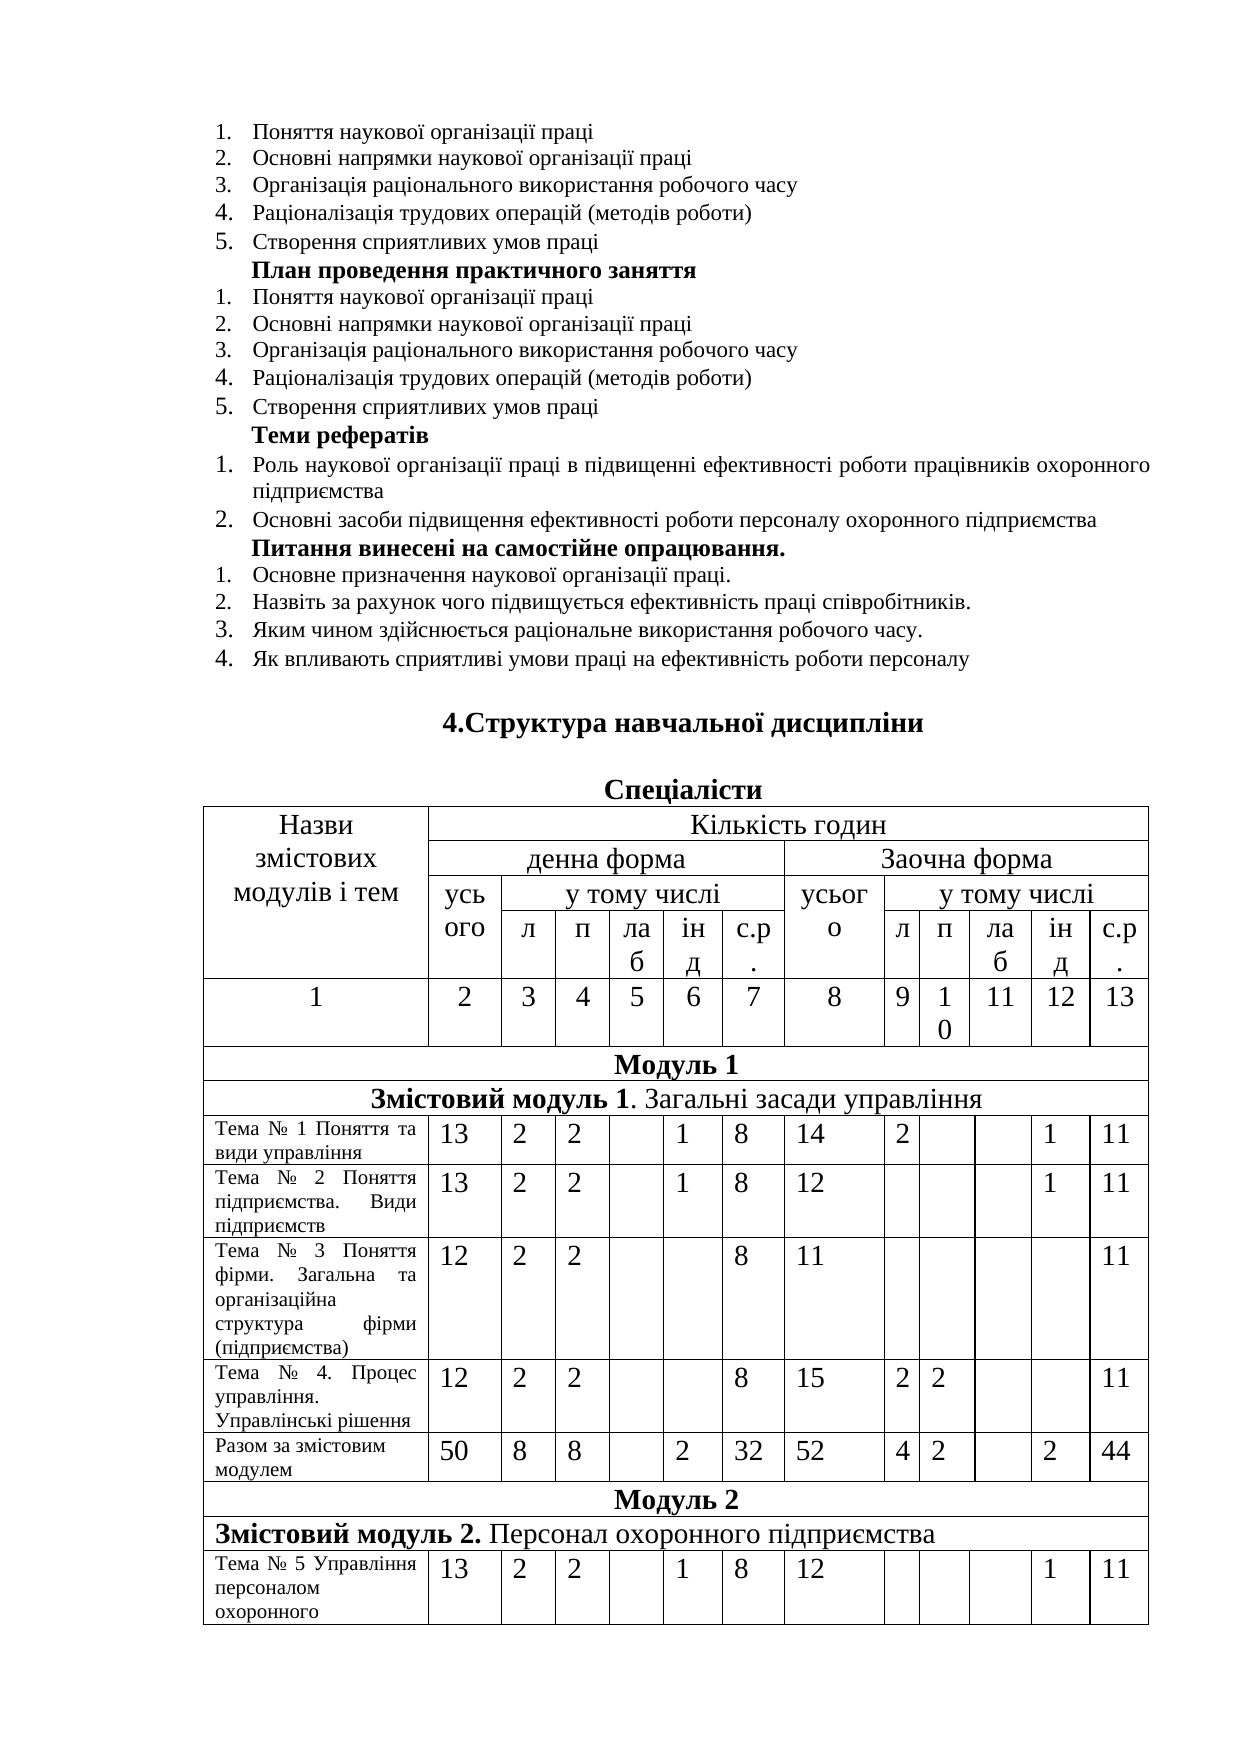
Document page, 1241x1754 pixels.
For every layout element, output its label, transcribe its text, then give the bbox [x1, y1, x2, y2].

table_cell 12 [1032, 979, 1089, 1046]
table_cell 2 [1032, 1433, 1089, 1481]
table_cell Заочна форма [785, 841, 1148, 875]
table_cell 3 [502, 979, 555, 1046]
table_cell 1 [664, 1551, 722, 1623]
table_cell 2 [664, 1433, 722, 1481]
table_cell [610, 1551, 663, 1623]
table_cell 11 [970, 979, 1031, 1046]
table_cell 2 [920, 1360, 974, 1432]
table_cell 8 [556, 1433, 609, 1481]
table_cell 7 [723, 979, 784, 1046]
table_cell [920, 1551, 969, 1623]
table_cell [610, 1360, 663, 1432]
table_cell 12 [785, 1165, 884, 1237]
table_cell Тема № 1 Поняття та види управління [204, 1116, 428, 1164]
table_cell Змістовий модуль 1. Загальні засади управління [204, 1081, 1148, 1115]
table_cell інд [664, 911, 722, 978]
table_cell усього [429, 876, 501, 978]
table_cell 11 [785, 1238, 884, 1359]
table_cell Змістовий модуль 2. Персонал охоронного підприємства [204, 1517, 1148, 1550]
list Основні напрямки наукової організації праці [215, 310, 1152, 336]
list Організація раціонального використання робочого часу [215, 171, 1152, 197]
list Як впливають сприятливі умови праці на ефективність роботи персоналу [215, 643, 1152, 672]
table_cell 11 [1091, 1360, 1148, 1432]
table_header Назви змістових модулів і тем [204, 807, 428, 978]
table_cell [664, 1360, 722, 1432]
table_cell у тому числі [885, 876, 1148, 909]
table_cell 2 [502, 1116, 555, 1164]
table_cell 52 [785, 1433, 884, 1481]
table_cell 2 [556, 1360, 609, 1432]
table_cell 44 [1091, 1433, 1148, 1481]
table_cell 1 [204, 979, 428, 1046]
table_cell 4 [885, 1433, 919, 1481]
table_cell 2 [885, 1360, 919, 1432]
table_cell у тому числі [502, 876, 784, 909]
list Створення сприятливих умов праці [215, 391, 1152, 420]
list Поняття наукової організації праці [215, 118, 1152, 144]
table_cell 2 [502, 1238, 555, 1359]
table_cell 1 [1032, 1551, 1089, 1623]
table_cell 2 [502, 1360, 555, 1432]
table_cell с.р. [723, 911, 784, 978]
list Організація раціонального використання робочого часу [215, 336, 1152, 362]
table_cell 8 [785, 979, 884, 1046]
table_cell 8 [723, 1238, 784, 1359]
table_cell [1032, 1238, 1089, 1359]
table_cell л [885, 911, 919, 978]
table_cell 2 [556, 1116, 609, 1164]
table_cell с.р. [1091, 911, 1148, 978]
table_cell [976, 1360, 1031, 1432]
table_cell [976, 1433, 1031, 1481]
table_cell 11 [1091, 1238, 1148, 1359]
list Раціоналізація трудових операцій (методів роботи) [215, 362, 1152, 391]
table_cell 1 [664, 1165, 722, 1237]
table_cell [976, 1165, 1031, 1237]
table_cell 13 [429, 1116, 501, 1164]
table_cell 2 [556, 1165, 609, 1237]
table_cell 12 [429, 1360, 501, 1432]
table_cell 50 [429, 1433, 501, 1481]
table_cell Тема № 4. Процес управління. Управлінські рішення [204, 1360, 428, 1432]
table_cell лаб [970, 911, 1031, 978]
table_cell [920, 1116, 974, 1164]
table_cell [885, 1238, 919, 1359]
table_cell 2 [502, 1165, 555, 1237]
table_cell 2 [429, 979, 501, 1046]
table_cell 13 [429, 1165, 501, 1237]
table_cell інд [1032, 911, 1089, 978]
list Створення сприятливих умов праці [215, 226, 1152, 255]
table_cell [610, 1238, 663, 1359]
table_cell [1032, 1360, 1089, 1432]
list Раціоналізація трудових операцій (методів роботи) [215, 197, 1152, 226]
table_cell 5 [610, 979, 663, 1046]
table_cell 8 [502, 1433, 555, 1481]
table_cell п [556, 911, 609, 978]
table_cell [976, 1116, 1031, 1164]
table_cell 2 [885, 1116, 919, 1164]
table_cell 6 [664, 979, 722, 1046]
table_cell 32 [723, 1433, 784, 1481]
text Питання винесені на самостійне опрацювання. [177, 533, 1152, 561]
table_cell [920, 1165, 974, 1237]
table_cell п [920, 911, 969, 978]
table_cell 8 [723, 1116, 784, 1164]
table_cell 1 [664, 1116, 722, 1164]
table_header Кількість годин [429, 807, 1148, 840]
table_cell Модуль 1 [204, 1047, 1148, 1080]
list Назвіть за рахунок чого підвищується ефективність праці співробітників. [215, 588, 1152, 614]
text План проведення практичного заняття [177, 255, 1152, 283]
table_cell Разом за змістовим модулем [204, 1433, 428, 1481]
table_cell 12 [785, 1551, 884, 1623]
list Основне призначення наукової організації праці. [215, 561, 1152, 588]
table_cell 8 [723, 1551, 784, 1623]
table_cell 4 [556, 979, 609, 1046]
table_cell Тема № 3 Поняття фірми. Загальна та організаційна структура фірми (підприємства) [204, 1238, 428, 1359]
text 4.Структура навчальної дисципліни [215, 705, 1152, 739]
table_cell [970, 1551, 1031, 1623]
table_cell 11 [1091, 1116, 1148, 1164]
table_cell 1 [1032, 1165, 1089, 1237]
table_cell 15 [785, 1360, 884, 1432]
table_cell [920, 1238, 974, 1359]
list Яким чином здійснюється раціональне використання робочого часу. [215, 614, 1152, 643]
table_cell [610, 1116, 663, 1164]
table_cell 10 [920, 979, 969, 1046]
table_cell 2 [502, 1551, 555, 1623]
list Роль наукової організації праці в підвищенні ефективності роботи працівників охоронного підприємства [215, 449, 1152, 504]
table_cell [885, 1551, 919, 1623]
table_cell 2 [556, 1238, 609, 1359]
list Поняття наукової організації праці [215, 283, 1152, 310]
table_cell лаб [610, 911, 663, 978]
table_cell 13 [1091, 979, 1148, 1046]
table_cell денна форма [429, 841, 784, 875]
table_cell 8 [723, 1165, 784, 1237]
table_cell [664, 1238, 722, 1359]
list Основні засоби підвищення ефективності роботи персоналу охоронного підприємства [215, 504, 1152, 533]
table_cell 12 [429, 1238, 501, 1359]
table_cell [610, 1165, 663, 1237]
table_cell [885, 1165, 919, 1237]
table_cell 2 [556, 1551, 609, 1623]
table_cell 13 [429, 1551, 501, 1623]
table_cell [204, 1551, 428, 1623]
table_cell 9 [885, 979, 919, 1046]
table_cell 2 [920, 1433, 974, 1481]
table_cell 1 [1032, 1116, 1089, 1164]
table_cell 14 [785, 1116, 884, 1164]
text Теми рефератів [177, 420, 1152, 449]
table_cell 11 [1091, 1551, 1148, 1623]
table_cell усього [785, 876, 884, 978]
table_cell Модуль 2 [204, 1482, 1148, 1516]
table_cell [610, 1433, 663, 1481]
text Спеціалісти [215, 772, 1152, 806]
list Основні напрямки наукової організації праці [215, 144, 1152, 171]
table_cell 8 [723, 1360, 784, 1432]
table_cell [976, 1238, 1031, 1359]
table_cell 11 [1091, 1165, 1148, 1237]
table_cell л [502, 911, 555, 978]
table_cell Тема № 2 Поняття підприємства. Види підприємств [204, 1165, 428, 1237]
